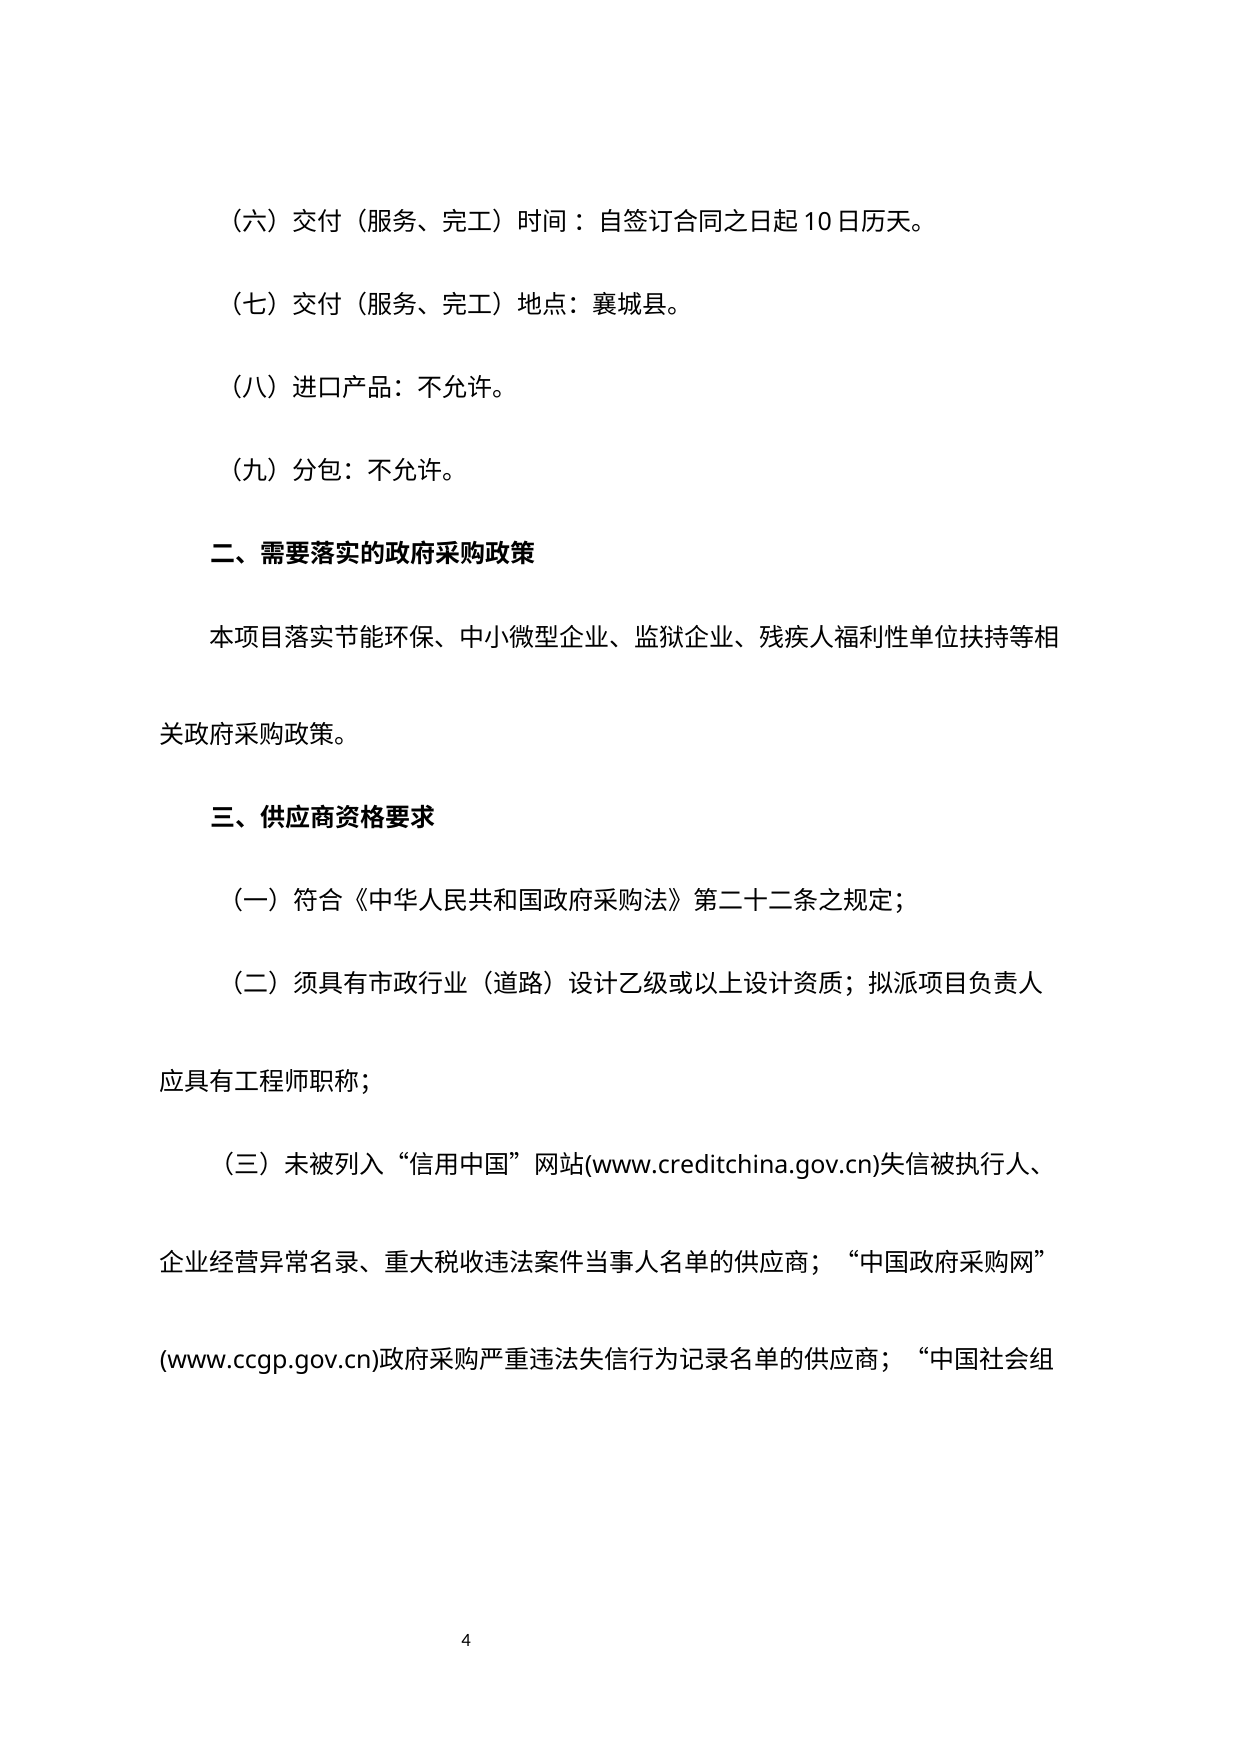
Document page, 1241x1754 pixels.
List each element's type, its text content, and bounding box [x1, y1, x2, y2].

text （二）须具有市政行业（道路）设计乙级或以上设计资质；拟派项目负责人应具有工程师职称； [159, 949, 1063, 1112]
text 本项目落实节能环保、中小微型企业、监狱企业、残疾人福利性单位扶持等相关政府采购政策。 [159, 603, 1063, 765]
text 三、供应商资格要求 [159, 783, 1063, 848]
text （六）交付（服务、完工）时间 ：自签订合同之日起10日历天。 [159, 187, 1063, 252]
text （九）分包：不允许。 [159, 436, 1063, 501]
text 二、需要落实的政府采购政策 [159, 519, 1063, 584]
text （七）交付（服务、完工）地点：襄城县。 [159, 270, 1063, 335]
text （一）符合《中华人民共和国政府采购法》第二十二条之规定； [159, 866, 1063, 931]
text （八）进口产品：不允许。 [159, 353, 1063, 418]
